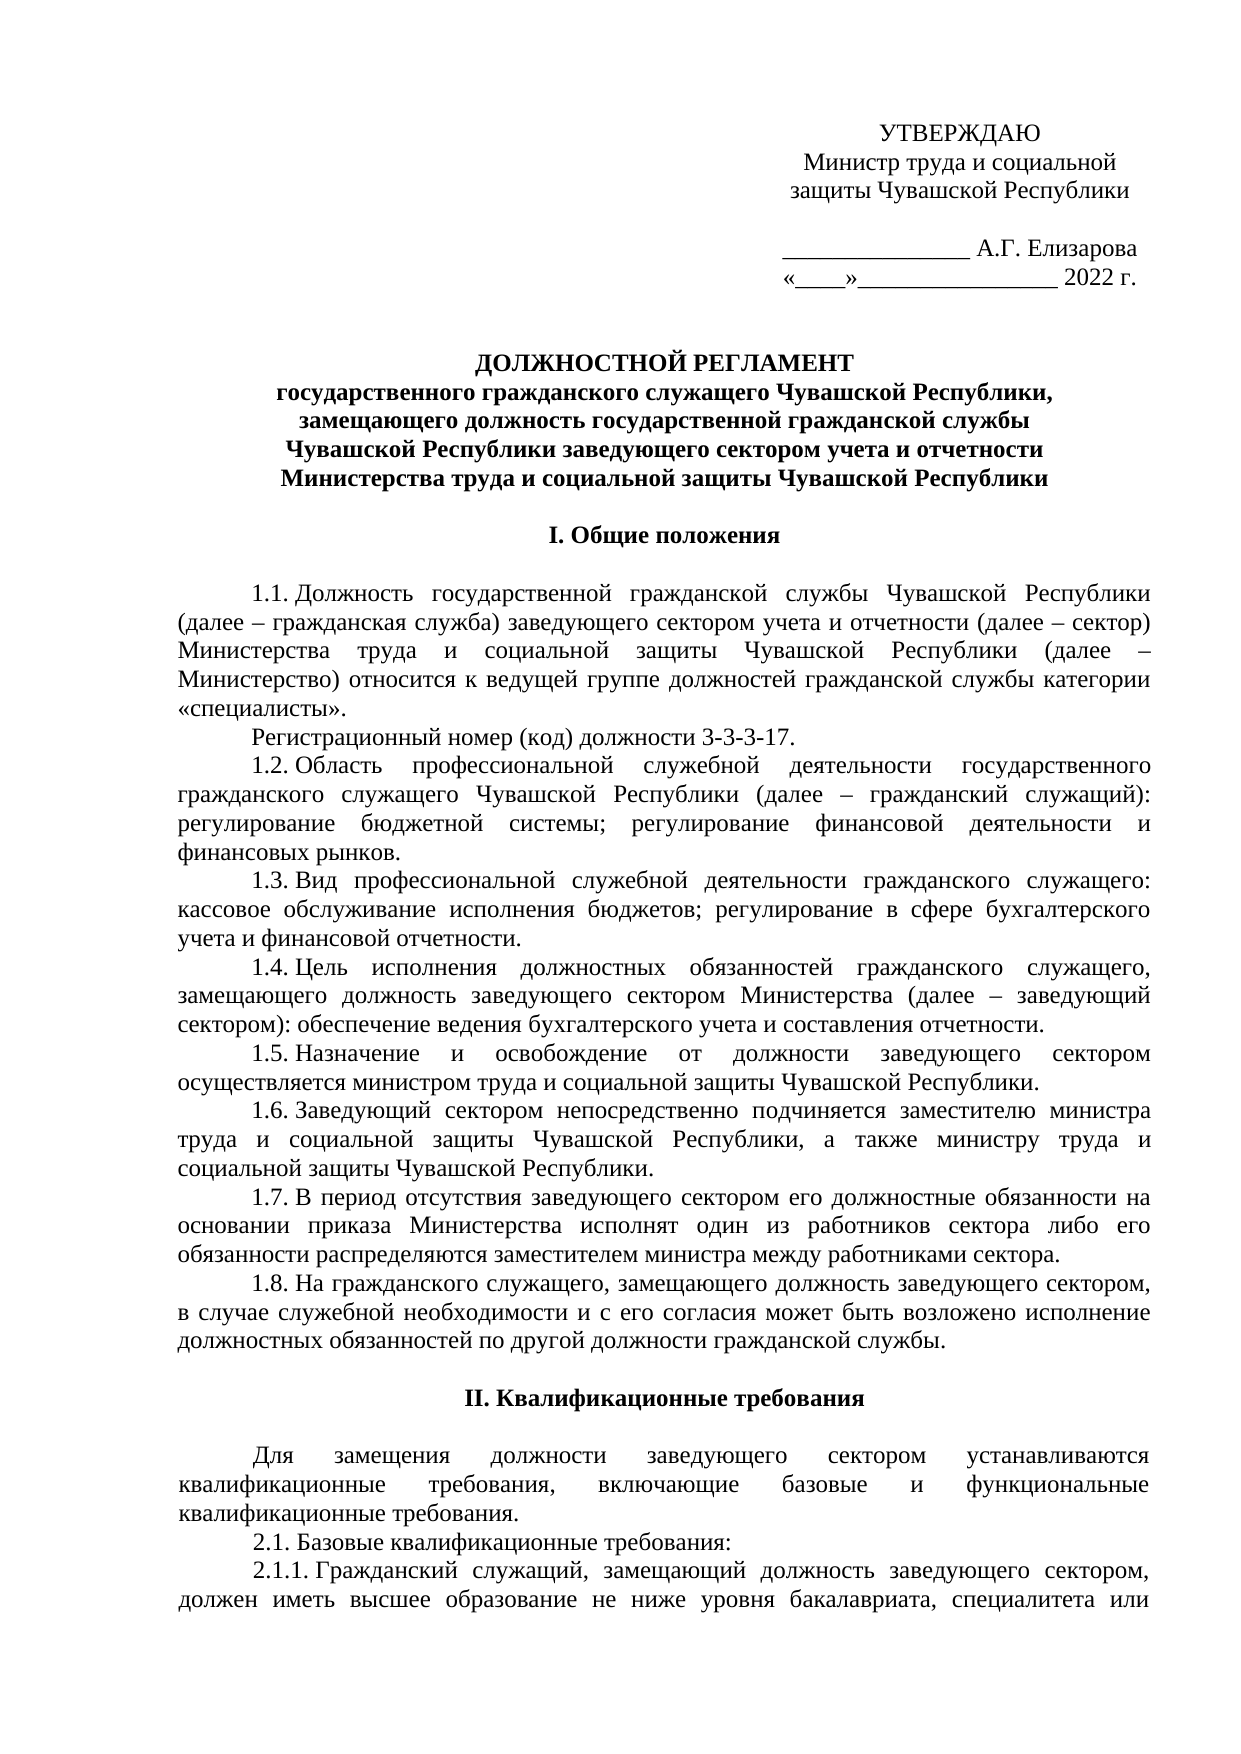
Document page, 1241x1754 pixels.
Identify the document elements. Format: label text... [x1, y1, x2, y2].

text Регистрационный номер (код) должности 3-3-3-17. [177, 722, 1152, 751]
text «____»________________ 2022 г. [768, 262, 1152, 291]
text 1.1. Должность государственной гражданской службы Чувашской Республики (далее – гражданская служба) заведующего сектором учета и отчетности (далее – сектор) Министерства труда и социальной защиты Чувашской Республики (далее – Министерство) относится к ведущей группе должностей гражданской службы категории «специалисты». [177, 578, 1152, 722]
text УТВЕРЖДАЮ [768, 118, 1152, 147]
subtitle Должностной регламент [177, 348, 1152, 377]
text 1.7. В период отсутствия заведующего сектором его должностные обязанности на основании приказа Министерства исполнят один из работников сектора либо его обязанности распределяются заместителем министра между работниками сектора. [177, 1182, 1152, 1268]
text _______________ А.Г. Елизарова [768, 233, 1152, 262]
text 1.4. Цель исполнения должностных обязанностей гражданского служащего, замещающего должность заведующего сектором Министерства (далее – заведующий сектором): обеспечение ведения бухгалтерского учета и составления отчетности. [177, 952, 1152, 1038]
text 1.6. Заведующий сектором непосредственно подчиняется заместителю министра труда и социальной защиты Чувашской Республики, а также министру труда и социальной защиты Чувашской Республики. [177, 1096, 1152, 1182]
text государственного гражданского служащего Чувашской Республики, [177, 377, 1152, 406]
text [178, 1556, 1150, 1613]
text 2.1. Базовые квалификационные требования: [178, 1527, 1150, 1556]
text II. Квалификационные требования [177, 1383, 1152, 1412]
text Министр труда и социальной [768, 147, 1152, 176]
text Для замещения должности заведующего сектором устанавливаются квалификационные требования, включающие базовые и функциональные квалификационные требования. [178, 1441, 1150, 1527]
text 1.2. Область профессиональной служебной деятельности государственного гражданского служащего Чувашской Республики (далее – гражданский служащий): регулирование бюджетной системы; регулирование финансовой деятельности и финансовых рынков. [177, 751, 1152, 866]
text 1.3. Вид профессиональной служебной деятельности гражданского служащего: кассовое обслуживание исполнения бюджетов; регулирование в сфере бухгалтерского учета и финансовой отчетности. [177, 866, 1152, 952]
text защиты Чувашской Республики [768, 176, 1152, 204]
text 1.8. На гражданского служащего, замещающего должность заведующего сектором, в случае служебной необходимости и с его согласия может быть возложено исполнение должностных обязанностей по другой должности гражданской службы. [177, 1268, 1152, 1354]
text замещающего должность государственной гражданской службы Чувашской Республики заведующего сектором учета и отчетности Министерства труда и социальной защиты Чувашской Республики [177, 406, 1152, 492]
text 1.5. Назначение и освобождение от должности заведующего сектором осуществляется министром труда и социальной защиты Чувашской Республики. [177, 1038, 1152, 1096]
text I. Общие положения [177, 521, 1152, 549]
